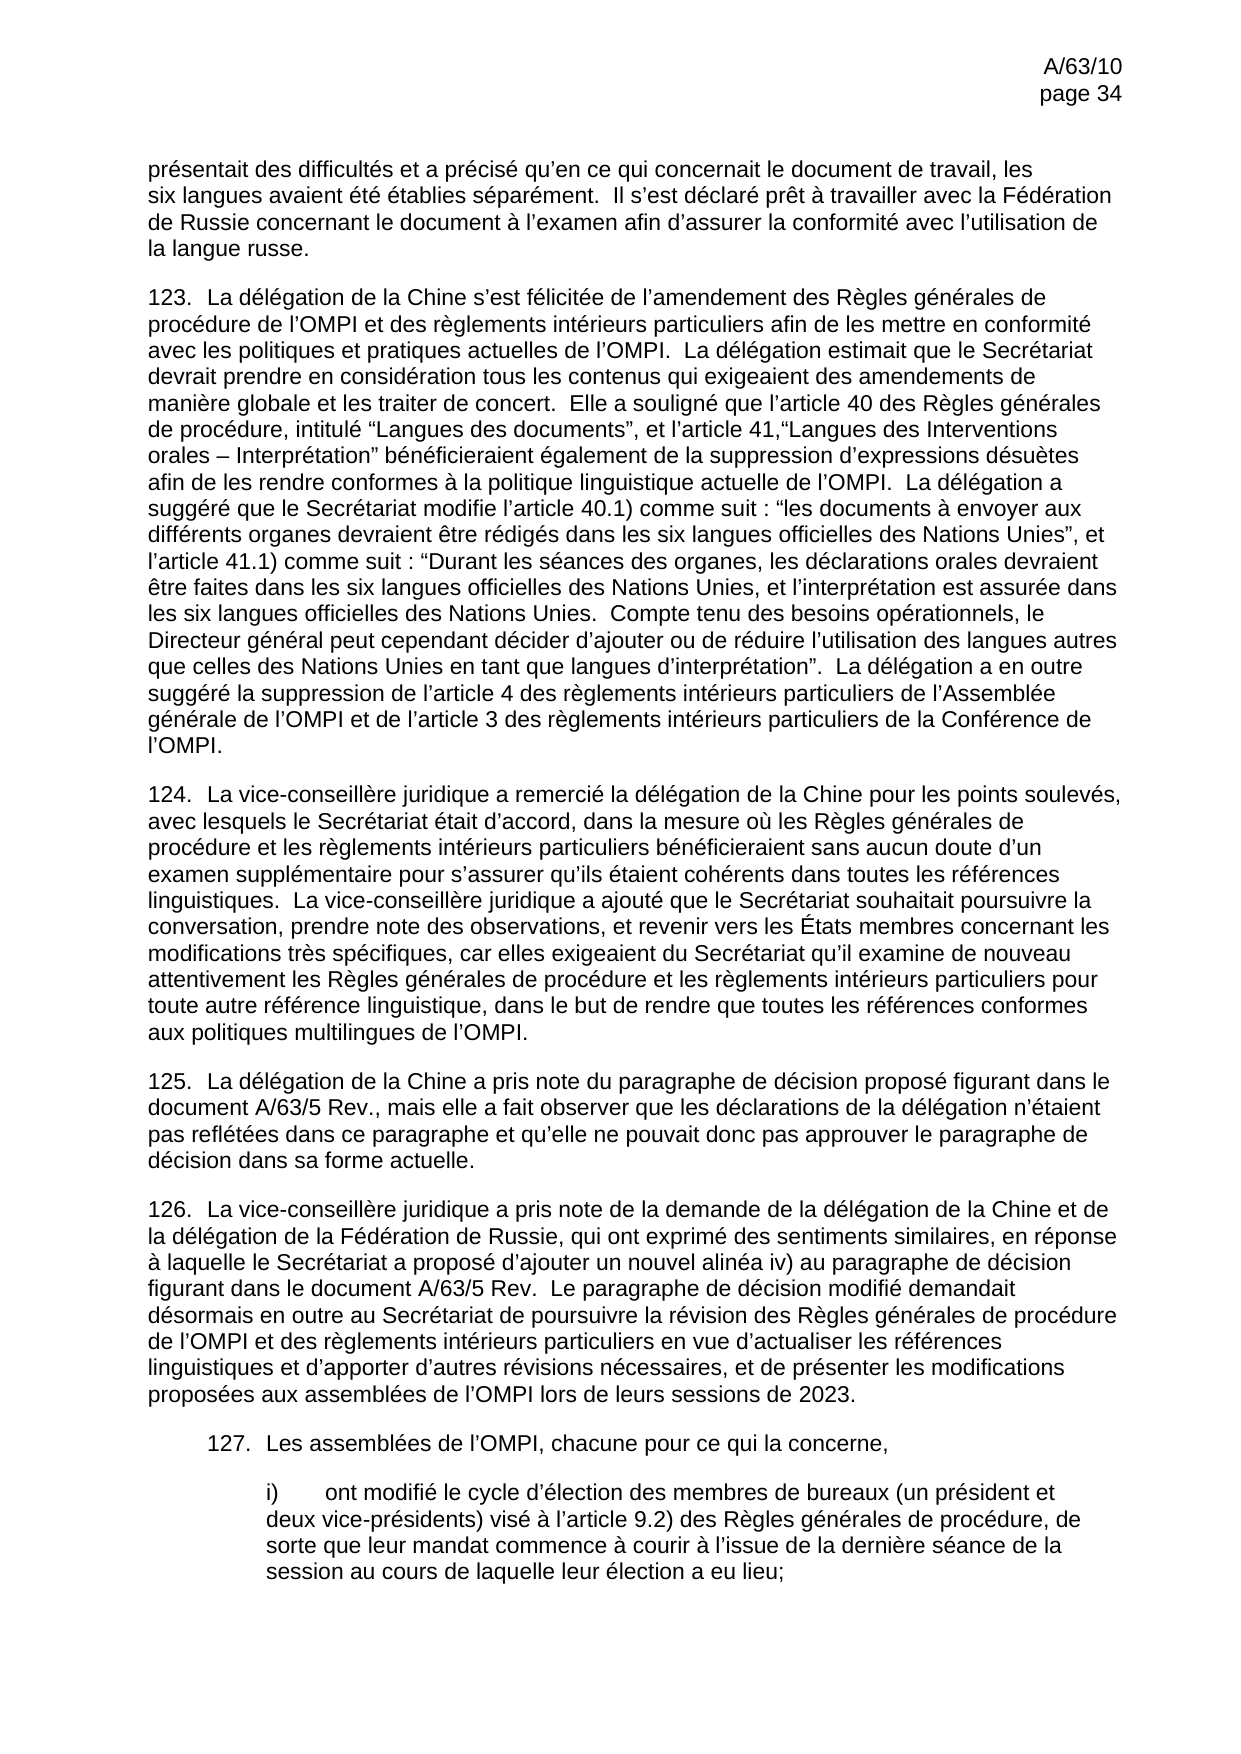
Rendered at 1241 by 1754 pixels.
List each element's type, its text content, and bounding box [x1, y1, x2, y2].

list ont modifié le cycle d’élection des membres de bureaux (un président et deux vice-présidents) visé à l’article 9.2) des Règles générales de procédure, de sorte que leur mandat commence à courir à l’issue de la dernière séance de la session au cours de laquelle leur élection a eu lieu; [266, 1479, 1122, 1585]
text La délégation de la Chine a pris note du paragraphe de décision proposé figurant dans le document A/63/5 Rev., mais elle a fait observer que les déclarations de la délégation n’étaient pas reflétées dans ce paragraphe et qu’elle ne pouvait donc pas approuver le paragraphe de décision dans sa forme actuelle. [148, 1068, 1122, 1173]
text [148, 156, 1122, 261]
text La vice-conseillère juridique a pris note de la demande de la délégation de la Chine et de la délégation de la Fédération de Russie, qui ont exprimé des sentiments similaires, en réponse à laquelle le Secrétariat a proposé d’ajouter un nouvel alinéa iv) au paragraphe de décision figurant dans le document A/63/5 Rev. Le paragraphe de décision modifié demandait désormais en outre au Secrétariat de poursuivre la révision des Règles générales de procédure de l’OMPI et des règlements intérieurs particuliers en vue d’actualiser les références linguistiques et d’apporter d’autres révisions nécessaires, et de présenter les modifications proposées aux assemblées de l’OMPI lors de leurs sessions de 2023. [148, 1196, 1122, 1407]
text La vice-conseillère juridique a remercié la délégation de la Chine pour les points soulevés, avec lesquels le Secrétariat était d’accord, dans la mesure où les Règles générales de procédure et les règlements intérieurs particuliers bénéficieraient sans aucun doute d’un examen supplémentaire pour s’assurer qu’ils étaient cohérents dans toutes les références linguistiques. La vice-conseillère juridique a ajouté que le Secrétariat souhaitait poursuivre la conversation, prendre note des observations, et revenir vers les États membres concernant les modifications très spécifiques, car elles exigeaient du Secrétariat qu’il examine de nouveau attentivement les Règles générales de procédure et les règlements intérieurs particuliers pour toute autre référence linguistique, dans le but de rendre que toutes les références conformes aux politiques multilingues de l’OMPI. [148, 781, 1122, 1045]
text La délégation de la Chine s’est félicitée de l’amendement des Règles générales de procédure de l’OMPI et des règlements intérieurs particuliers afin de les mettre en conformité avec les politiques et pratiques actuelles de l’OMPI. La délégation estimait que le Secrétariat devrait prendre en considération tous les contenus qui exigeaient des amendements de manière globale et les traiter de concert. Elle a souligné que l’article 40 des Règles générales de procédure, intitulé “Langues des documents”, et l’article 41,“Langues des Interventions orales – Interprétation” bénéficieraient également de la suppression d’expressions désuètes afin de les rendre conformes à la politique linguistique actuelle de l’OMPI. La délégation a suggéré que le Secrétariat modifie l’article 40.1) comme suit : “les documents à envoyer aux différents organes devraient être rédigés dans les six langues officielles des Nations Unies”, et l’article 41.1) comme suit : “Durant les séances des organes, les déclarations orales devraient être faites dans les six langues officielles des Nations Unies, et l’interprétation est assurée dans les six langues officielles des Nations Unies. Compte tenu des besoins opérationnels, le Directeur général peut cependant décider d’ajouter ou de réduire l’utilisation des langues autres que celles des Nations Unies en tant que langues d’interprétation”. La délégation a en outre suggéré la suppression de l’article 4 des règlements intérieurs particuliers de l’Assemblée générale de l’OMPI et de l’article 3 des règlements intérieurs particuliers de la Conférence de l’OMPI. [148, 284, 1122, 758]
text Les assemblées de l’OMPI, chacune pour ce qui la concerne, [207, 1430, 1122, 1456]
